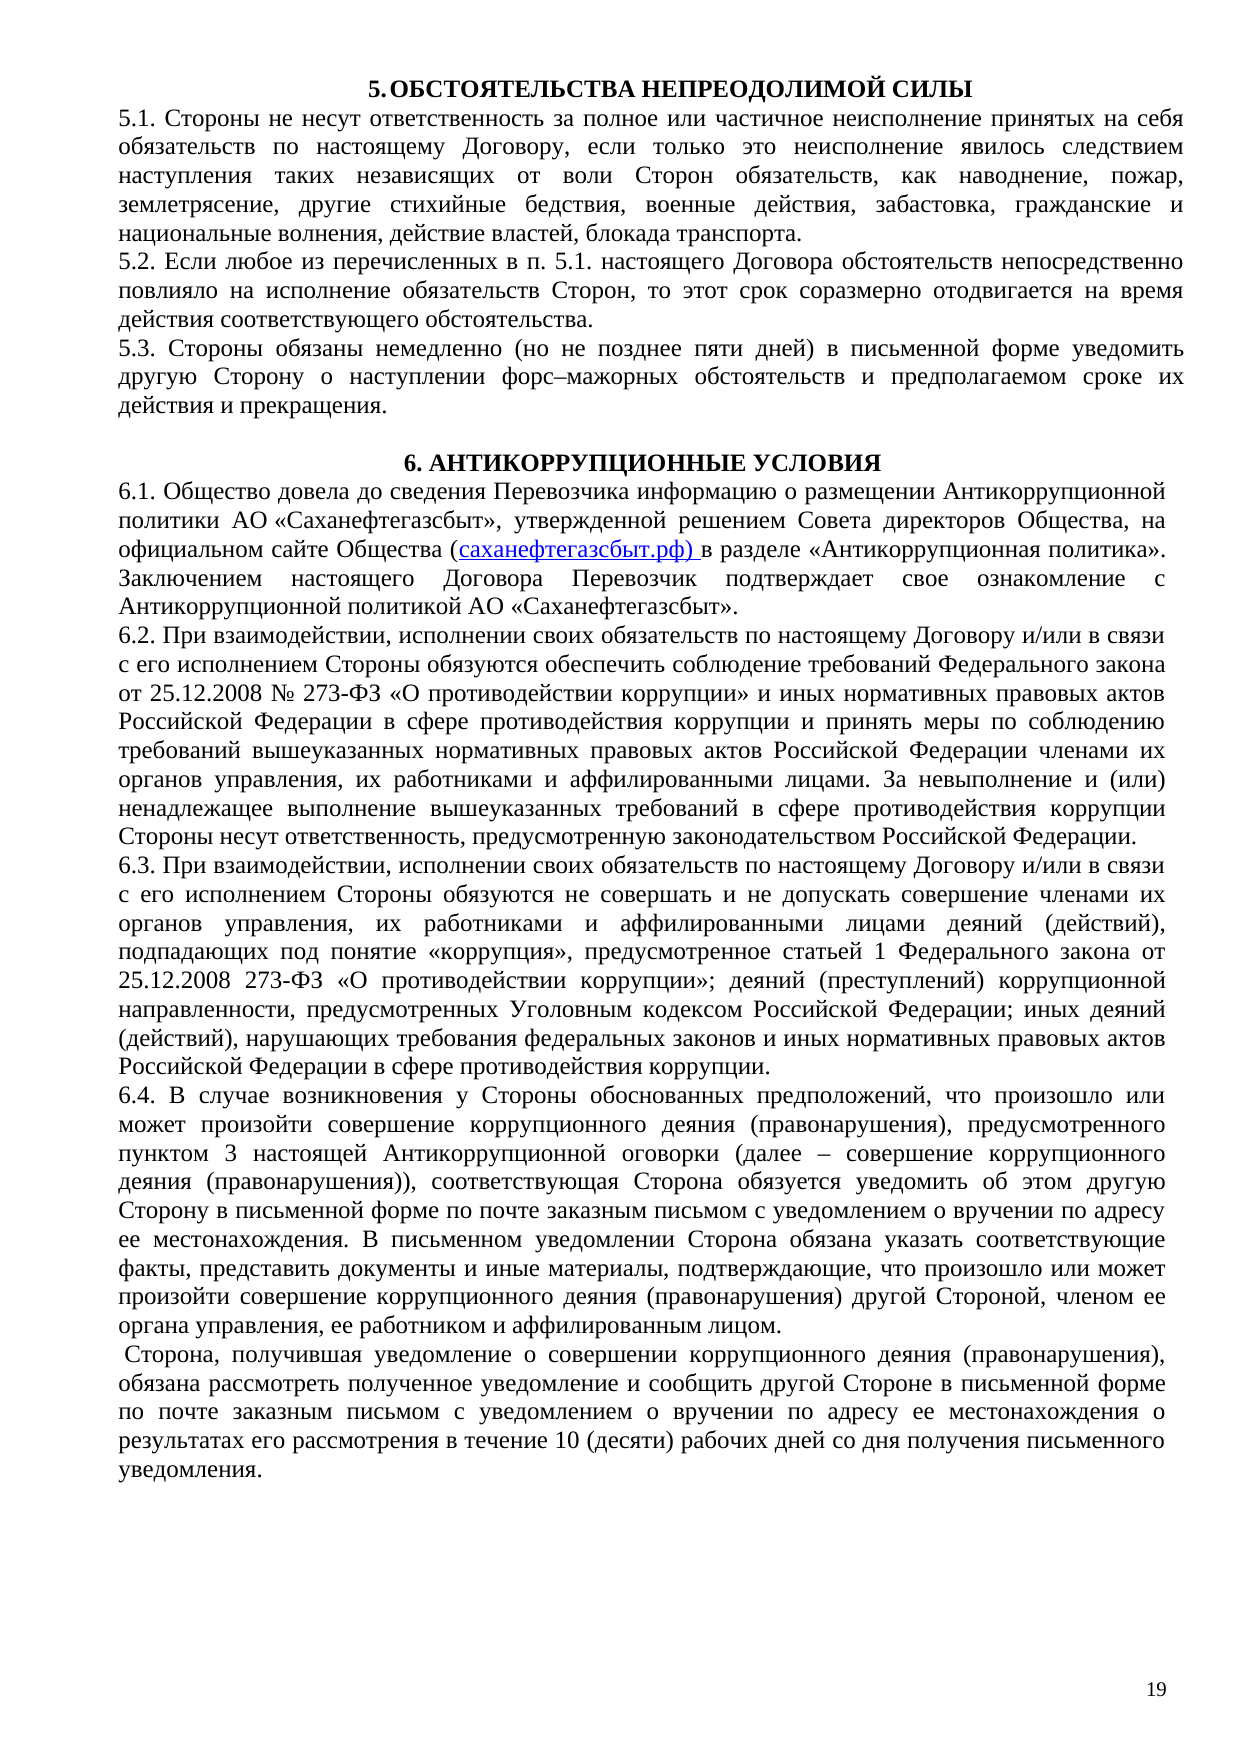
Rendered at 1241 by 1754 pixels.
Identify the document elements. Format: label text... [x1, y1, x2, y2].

text 6.2. При взаимодействии, исполнении своих обязательств по настоящему Договору и/или в связи с его исполнением Стороны обязуются обеспечить соблюдение требований Федерального закона от 25.12.2008 № 273-ФЗ «О противодействии коррупции» и иных нормативных правовых актов Российской Федерации в сфере противодействия коррупции и принять меры по соблюдению требований вышеуказанных нормативных правовых актов Российской Федерации членами их органов управления, их работниками и аффилированными лицами. За невыполнение и (или) ненадлежащее выполнение вышеуказанных требований в сфере противодействия коррупции Стороны несут ответственность, предусмотренную законодательством Российской Федерации. [118, 620, 1167, 850]
text 5.2. Если любое из перечисленных в п. 5.1. настоящего Договора обстоятельств непосредственно повлияло на исполнение обязательств Сторон, то этот срок соразмерно отодвигается на время действия соответствующего обстоятельства. [118, 246, 1185, 333]
list ОБСТОЯТЕЛЬСТВА НЕПРЕОДОЛИМОЙ СИЛЫ [156, 74, 1185, 103]
text 6.3. При взаимодействии, исполнении своих обязательств по настоящему Договору и/или в связи с его исполнением Стороны обязуются не совершать и не допускать совершение членами их органов управления, их работниками и аффилированными лицами деяний (действий), подпадающих под понятие «коррупция», предусмотренное статьей 1 Федерального закона от 25.12.2008 273-ФЗ «О противодействии коррупции»; деяний (преступлений) коррупционной направленности, предусмотренных Уголовным кодексом Российской Федерации; иных деяний (действий), нарушающих требования федеральных законов и иных нормативных правовых актов Российской Федерации в сфере противодействия коррупции. [118, 850, 1167, 1080]
text 6. АНТИКОРРУПЦИОННЫЕ УСЛОВИЯ [118, 448, 1167, 476]
text 5.1. Стороны не несут ответственность за полное или частичное неисполнение принятых на себя обязательств по настоящему Договору, если только это неисполнение явилось следствием наступления таких независящих от воли Сторон обязательств, как наводнение, пожар, землетрясение, другие стихийные бедствия, военные действия, забастовка, гражданские и национальные волнения, действие властей, блокада транспорта. [118, 103, 1185, 246]
text Сторона, получившая уведомление о совершении коррупционного деяния (правонарушения), обязана рассмотреть полученное уведомление и сообщить другой Стороне в письменной форме по почте заказным письмом с уведомлением о вручении по адресу ее местонахождения о результатах его рассмотрения в течение 10 (десяти) рабочих дней со дня получения письменного уведомления. [118, 1339, 1167, 1483]
text 6.1. Общество довела до сведения Перевозчика информацию о размещении Антикоррупционной политики АО «Саханефтегазсбыт», утвержденной решением Совета директоров Общества, на официальном сайте Общества (саханефтегазсбыт.рф) в разделе «Антикоррупционная политика». Заключением настоящего Договора Перевозчик подтверждает свое ознакомление с Антикоррупционной политикой АО «Саханефтегазсбыт». [118, 476, 1167, 620]
text 6.4. В случае возникновения у Стороны обоснованных предположений, что произошло или может произойти совершение коррупционного деяния (правонарушения), предусмотренного пунктом 3 настоящей Антикоррупционной оговорки (далее – совершение коррупционного деяния (правонарушения)), соответствующая Сторона обязуется уведомить об этом другую Сторону в письменной форме по почте заказным письмом с уведомлением о вручении по адресу ее местонахождения. В письменном уведомлении Сторона обязана указать соответствующие факты, представить документы и иные материалы, подтверждающие, что произошло или может произойти совершение коррупционного деяния (правонарушения) другой Стороной, членом ее органа управления, ее работником и аффилированным лицом. [118, 1080, 1167, 1339]
text 5.3. Стороны обязаны немедленно (но не позднее пяти дней) в письменной форме уведомить другую Сторону о наступлении форс–мажорных обстоятельств и предполагаемом сроке их действия и прекращения. [118, 333, 1185, 419]
